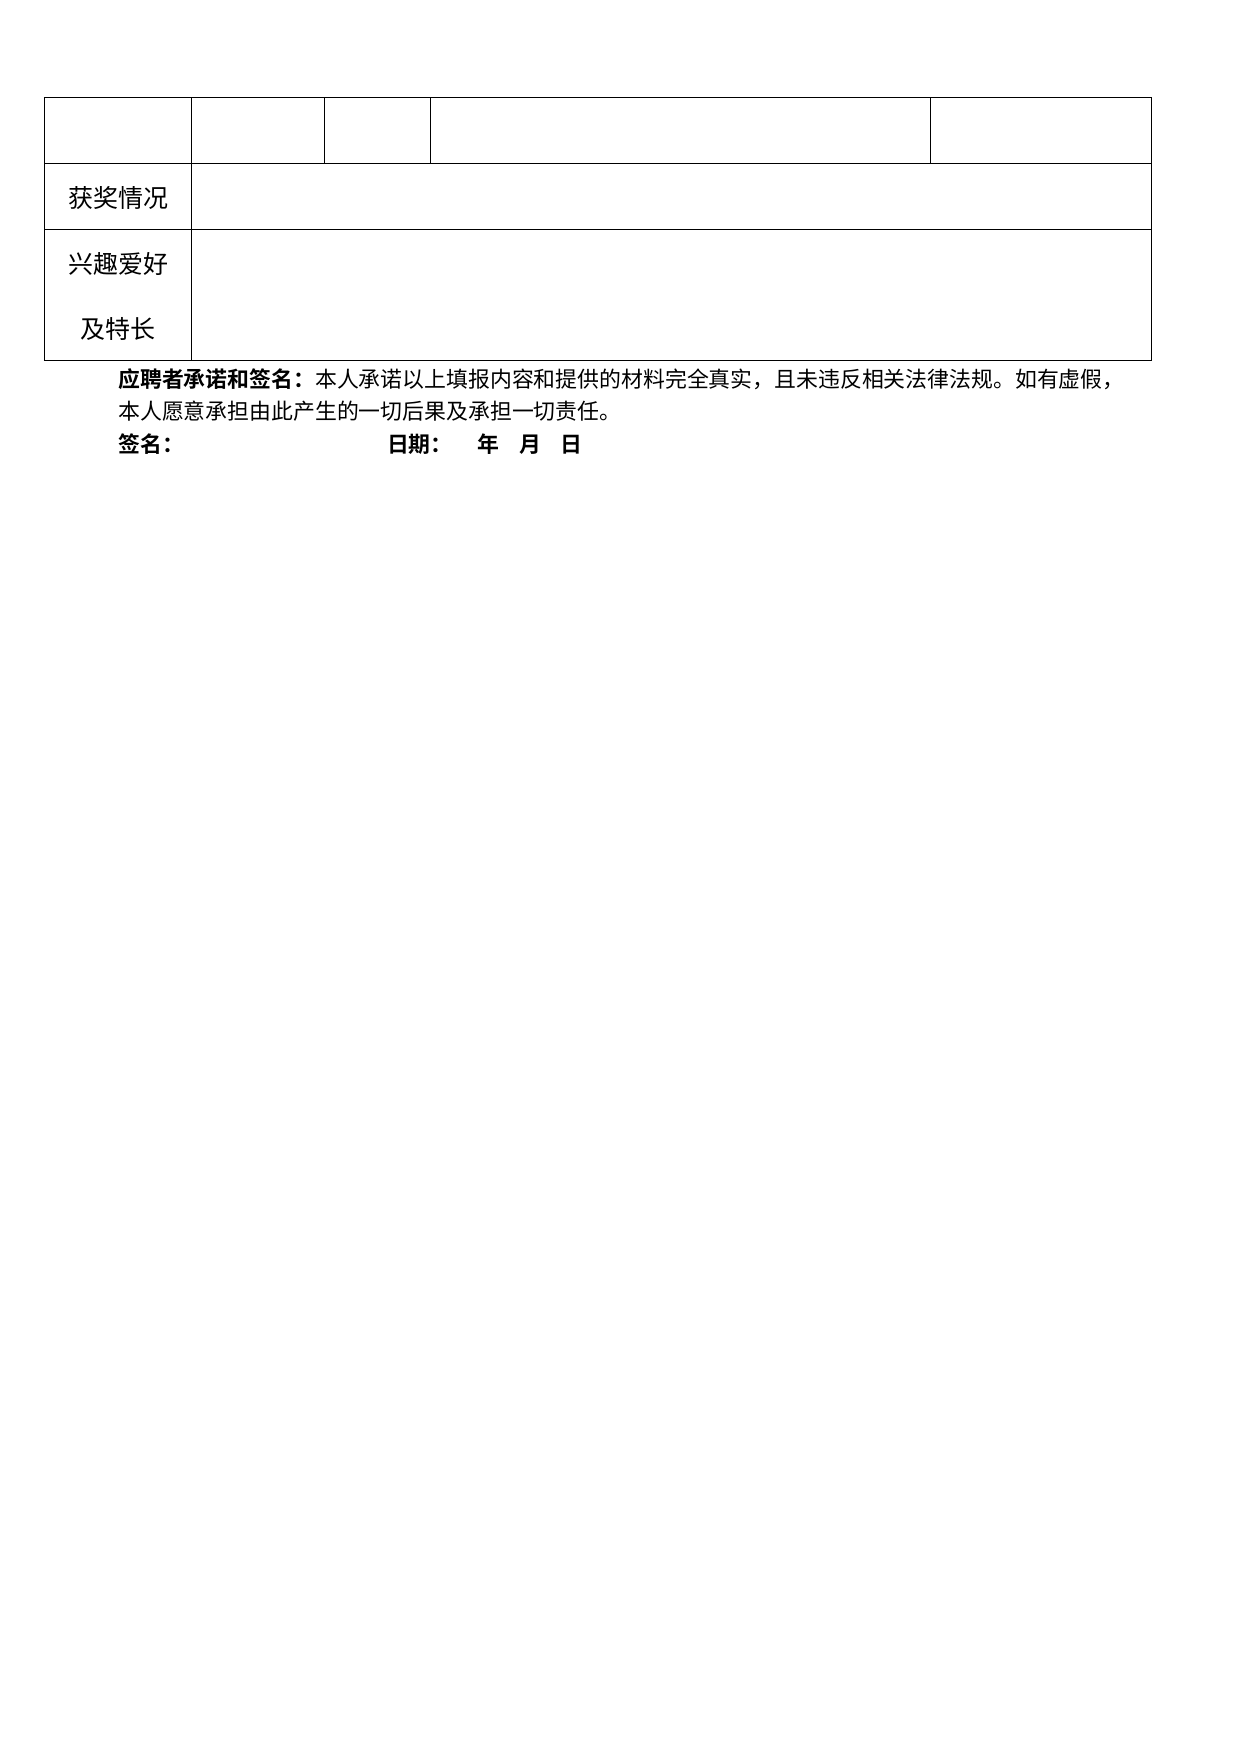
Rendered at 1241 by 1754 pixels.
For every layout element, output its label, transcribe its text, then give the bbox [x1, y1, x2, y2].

table_cell 兴趣爱好及特长 [45, 230, 191, 360]
table_cell [431, 98, 930, 163]
table_cell [931, 98, 1151, 163]
text 签名： 日期： 年 月 日 [118, 426, 1122, 459]
table_cell 获奖情况 [45, 164, 191, 229]
table_cell [192, 98, 324, 163]
table_cell [325, 98, 430, 163]
table_cell [192, 230, 1151, 360]
table_cell [192, 164, 1151, 229]
text 应聘者承诺和签名：本人承诺以上填报内容和提供的材料完全真实，且未违反相关法律法规。如有虚假，本人愿意承担由此产生的一切后果及承担一切责任。 [118, 361, 1122, 426]
